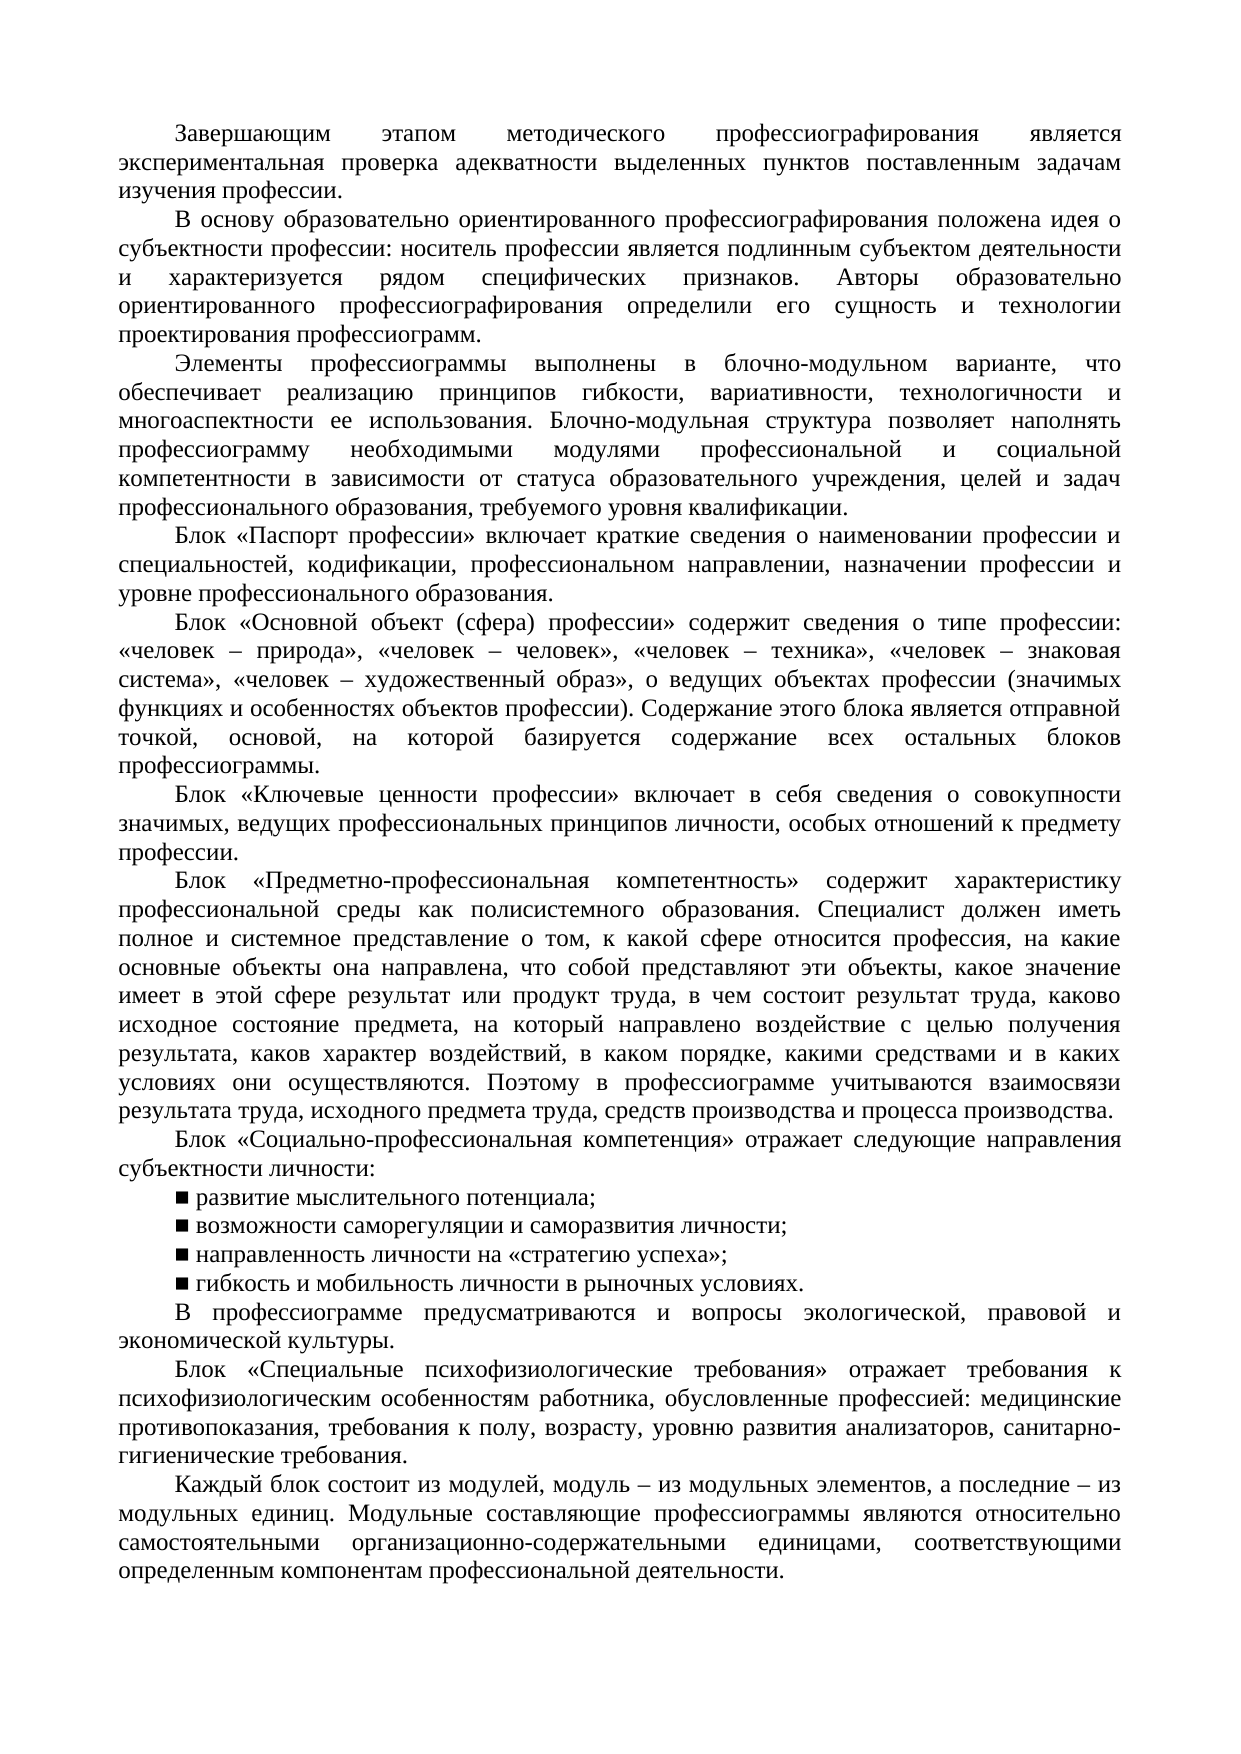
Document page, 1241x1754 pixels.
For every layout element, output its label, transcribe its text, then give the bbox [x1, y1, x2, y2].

text В профессиограмме предусматриваются и вопросы экологической, правовой и экономической культуры. [118, 1297, 1122, 1354]
text Завершающим этапом методического профессиографирования является экспериментальная проверка адекватности выделенных пунктов поставленным задачам изучения профессии. [118, 118, 1122, 204]
text Элементы профессиограммы выполнены в блочно-модульном варианте, что обеспечивает реализацию принципов гибкости, вариативности, технологичности и многоаспектности ее использования. Блочно-модульная структура позволяет наполнять профессиограмму необходимыми модулями профессиональной и социальной компетентности в зависимости от статуса образовательного учреждения, целей и задач профессионального образования, требуемого уровня квалификации. [118, 348, 1122, 521]
text Блок «Основной объект (сфера) профессии» содержит сведения о типе профессии: «человек – природа», «человек – человек», «человек – техника», «человек – знаковая система», «человек – художественный образ», о ведущих объектах профессии (значимых функциях и особенностях объектов профессии). Содержание этого блока является отправной точкой, основой, на которой базируется содержание всех остальных блоков профессиограммы. [118, 607, 1122, 779]
text Каждый блок состоит из модулей, модуль – из модульных элементов, а последние – из модульных единиц. Модульные составляющие профессиограммы являются относительно самостоятельными организационно-содержательными единицами, соответствующими определенным компонентам профессиональной деятельности. [118, 1469, 1122, 1584]
text ■ развитие мыслительного потенциала; [118, 1182, 1122, 1211]
text В основу образовательно ориентированного профессиографирования положена идея о субъектности профессии: носитель профессии является подлинным субъектом деятельности и характеризуется рядом специфических признаков. Авторы образовательно ориентированного профессиографирования определили его сущность и технологии проектирования профессиограмм. [118, 204, 1122, 348]
text Блок «Паспорт профессии» включает краткие сведения о наименовании профессии и специальностей, кодификации, профессиональном направлении, назначении профессии и уровне профессионального образования. [118, 521, 1122, 607]
text ■ возможности саморегуляции и саморазвития личности; [118, 1211, 1122, 1239]
text ■ направленность личности на «стратегию успеха»; [118, 1239, 1122, 1268]
text ■ гибкость и мобильность личности в рыночных условиях. [118, 1268, 1122, 1297]
text Блок «Социально-профессиональная компетенция» отражает следующие направления субъектности личности: [118, 1124, 1122, 1182]
text Блок «Ключевые ценности профессии» включает в себя сведения о совокупности значимых, ведущих профессиональных принципов личности, особых отношений к предмету профессии. [118, 779, 1122, 866]
text Блок «Предметно-профессиональная компетентность» содержит характеристику профессиональной среды как полисистемного образования. Специалист должен иметь полное и системное представление о том, к какой сфере относится профессия, на какие основные объекты она направлена, что собой представляют эти объекты, какое значение имеет в этой сфере результат или продукт труда, в чем состоит результат труда, каково исходное состояние предмета, на который направлено воздействие с целью получения результата, каков характер воздействий, в каком порядке, какими средствами и в каких условиях они осуществляются. Поэтому в профессиограмме учитываются взаимосвязи результата труда, исходного предмета труда, средств производства и процесса производства. [118, 866, 1122, 1124]
text Блок «Специальные психофизиологические требования» отражает требования к психофизиологическим особенностям работника, обусловленные профессией: медицинские противопоказания, требования к полу, возрасту, уровню развития анализаторов, санитарно-гигиенические требования. [118, 1354, 1122, 1469]
